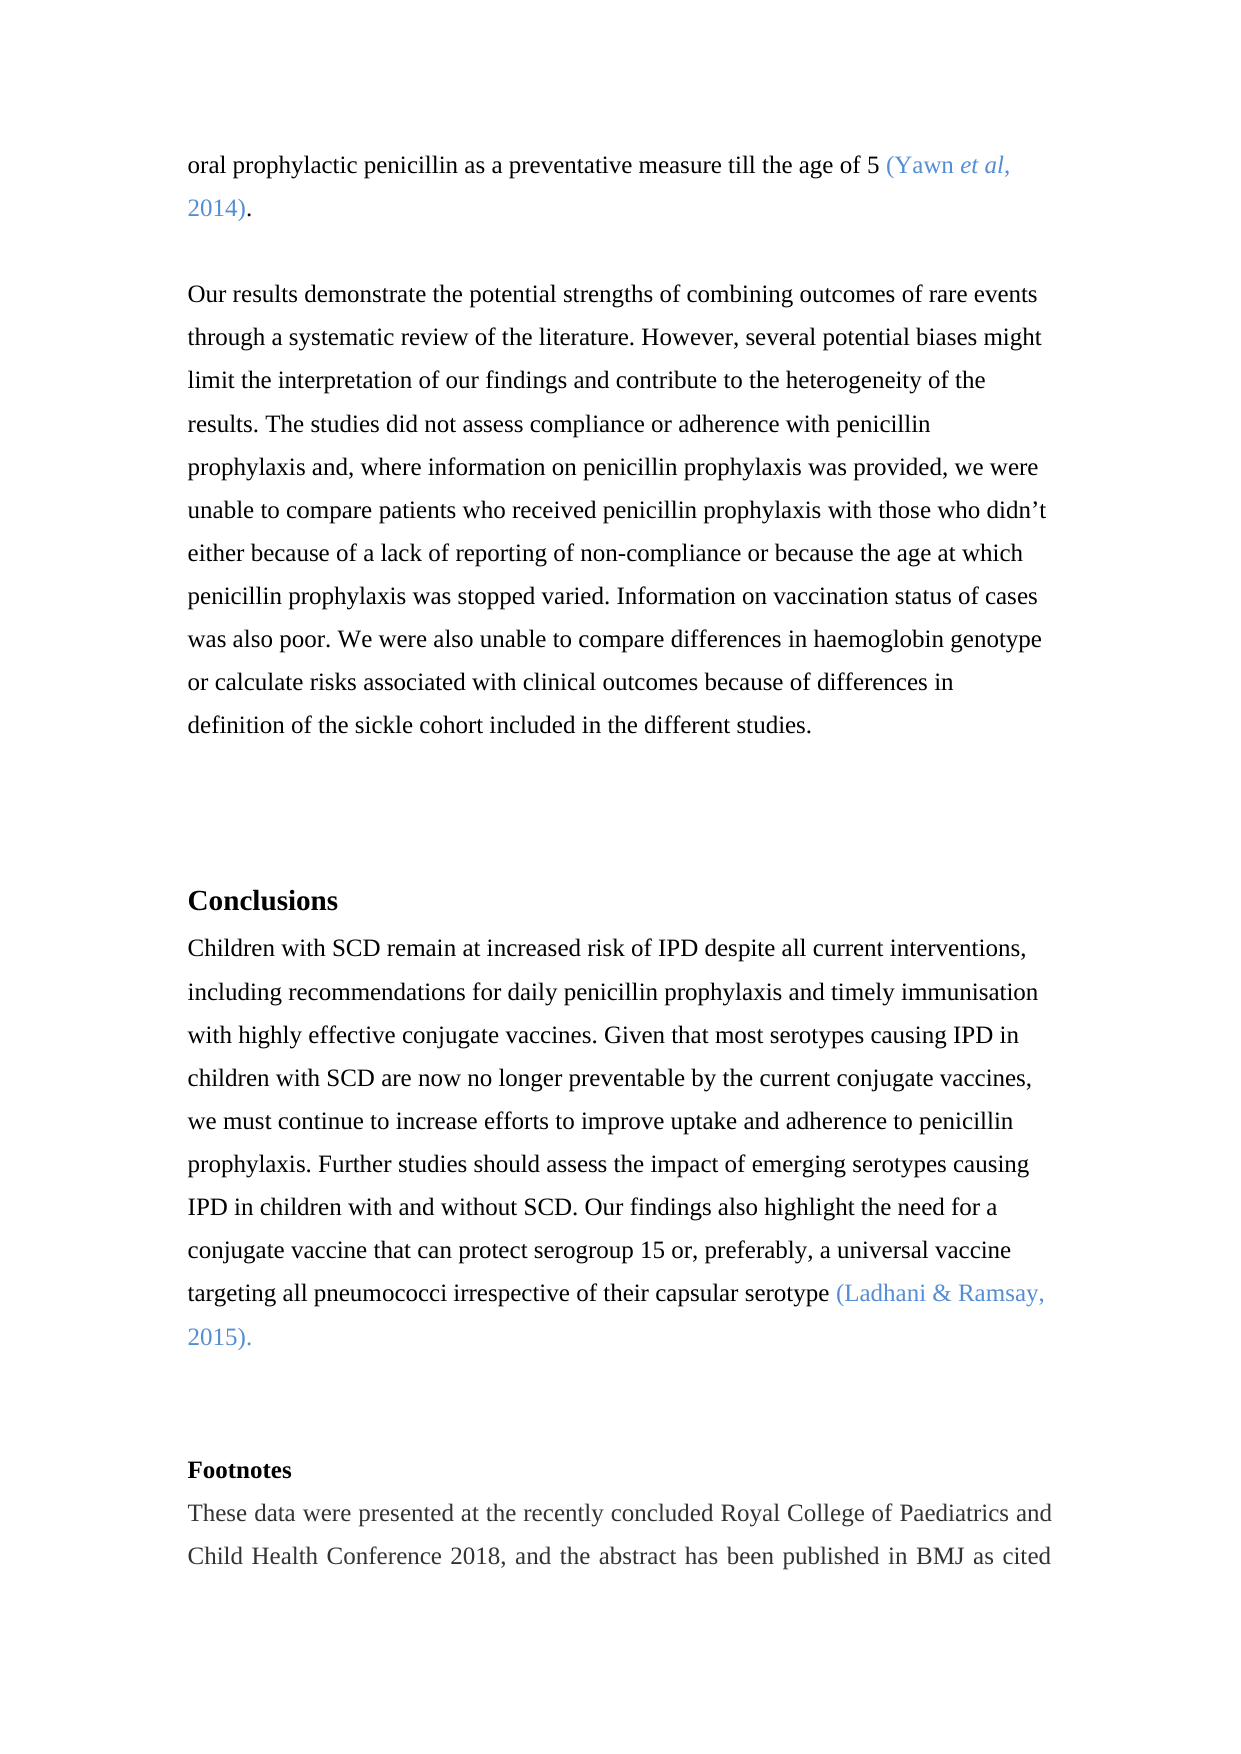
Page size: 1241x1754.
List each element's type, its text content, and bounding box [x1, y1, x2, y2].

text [187, 150, 1053, 222]
text Conclusions [187, 883, 1053, 917]
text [187, 1498, 1053, 1570]
text Our results demonstrate the potential strengths of combining outcomes of rare events through a systematic review of the literature. However, several potential biases might limit the interpretation of our findings and contribute to the heterogeneity of the results. The studies did not assess compliance or adherence with penicillin prophylaxis and, where information on penicillin prophylaxis was provided, we were unable to compare patients who received penicillin prophylaxis with those who didn’t either because of a lack of reporting of non-compliance or because the age at which penicillin prophylaxis was stopped varied. Information on vaccination status of cases was also poor. We were also unable to compare differences in haemoglobin genotype or calculate risks associated with clinical outcomes because of differences in definition of the sickle cohort included in the different studies. [187, 279, 1053, 739]
subtitle Footnotes [187, 1455, 1053, 1484]
text Children with SCD remain at increased risk of IPD despite all current interventions, including recommendations for daily penicillin prophylaxis and timely immunisation with highly effective conjugate vaccines. Given that most serotypes causing IPD in children with SCD are now no longer preventable by the current conjugate vaccines, we must continue to increase efforts to improve uptake and adherence to penicillin prophylaxis. Further studies should assess the impact of emerging serotypes causing IPD in children with and without SCD. Our findings also highlight the need for a conjugate vaccine that can protect serogroup 15 or, preferably, a universal vaccine targeting all pneumococci irrespective of their capsular serotype (Ladhani & Ramsay, 2015). [187, 933, 1053, 1350]
